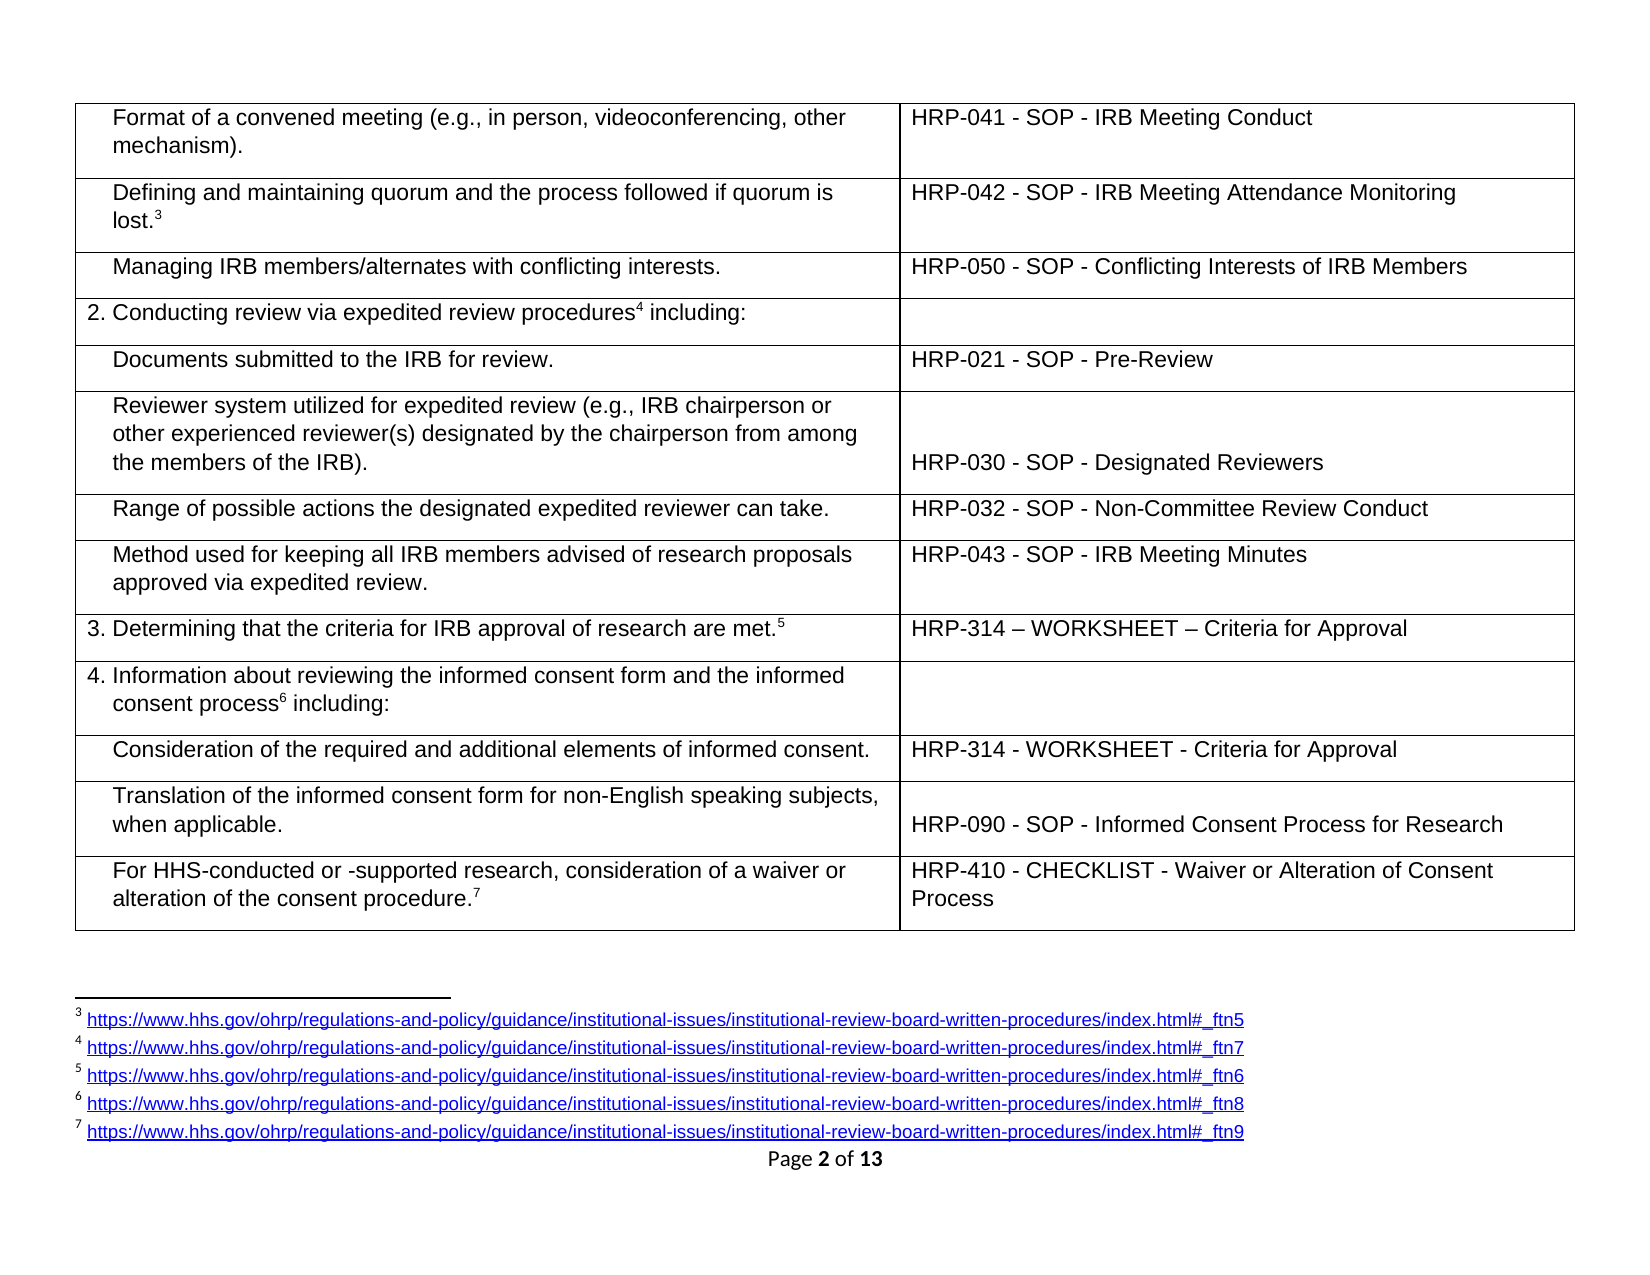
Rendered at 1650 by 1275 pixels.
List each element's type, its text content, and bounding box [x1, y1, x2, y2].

table_cell Managing IRB members/alternates with conflicting interests. [76, 253, 899, 298]
table_cell HRP-030 - SOP - Designated Reviewers [901, 392, 1574, 494]
table_cell 2. Conducting review via expedited review procedures including: [76, 299, 899, 344]
table_cell [901, 662, 1574, 735]
table_cell HRP-410 - CHECKLIST - Waiver or Alteration of Consent Process [901, 857, 1574, 930]
table_cell HRP-090 - SOP - Informed Consent Process for Research [901, 782, 1574, 856]
table_cell Reviewer system utilized for expedited review (e.g., IRB chairperson or other experienced reviewer(s) designated by the chairperson from among the members of the IRB). [76, 392, 899, 494]
table_cell Format of a convened meeting (e.g., in person, videoconferencing, other mechanism). [76, 104, 899, 178]
table_cell HRP-032 - SOP - Non-Committee Review Conduct [901, 495, 1574, 540]
table_cell 4. Information about reviewing the informed consent form and the informed consent process including: [76, 662, 899, 735]
table_cell Documents submitted to the IRB for review. [76, 346, 899, 391]
table_cell HRP-021 - SOP - Pre-Review [901, 346, 1574, 391]
table_cell HRP-314 - WORKSHEET - Criteria for Approval [901, 736, 1574, 781]
table_cell Defining and maintaining quorum and the process followed if quorum is lost. [76, 179, 899, 252]
table_cell For HHS-conducted or -supported research, consideration of a waiver or alteration of the consent procedure. [76, 857, 899, 930]
table_cell Range of possible actions the designated expedited reviewer can take. [76, 495, 899, 540]
table_cell HRP-314 – WORKSHEET – Criteria for Approval [901, 615, 1574, 661]
table_cell Consideration of the required and additional elements of informed consent. [76, 736, 899, 781]
table_cell Translation of the informed consent form for non-English speaking subjects, when applicable. [76, 782, 899, 856]
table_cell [901, 104, 1574, 178]
table_cell HRP-042 - SOP - IRB Meeting Attendance Monitoring [901, 179, 1574, 252]
table_cell 3. Determining that the criteria for IRB approval of research are met. [76, 615, 899, 661]
table_cell [901, 299, 1574, 344]
table_cell HRP-043 - SOP - IRB Meeting Minutes [901, 541, 1574, 614]
table_cell HRP-050 - SOP - Conflicting Interests of IRB Members [901, 253, 1574, 298]
table_cell Method used for keeping all IRB members advised of research proposals approved via expedited review. [76, 541, 899, 614]
